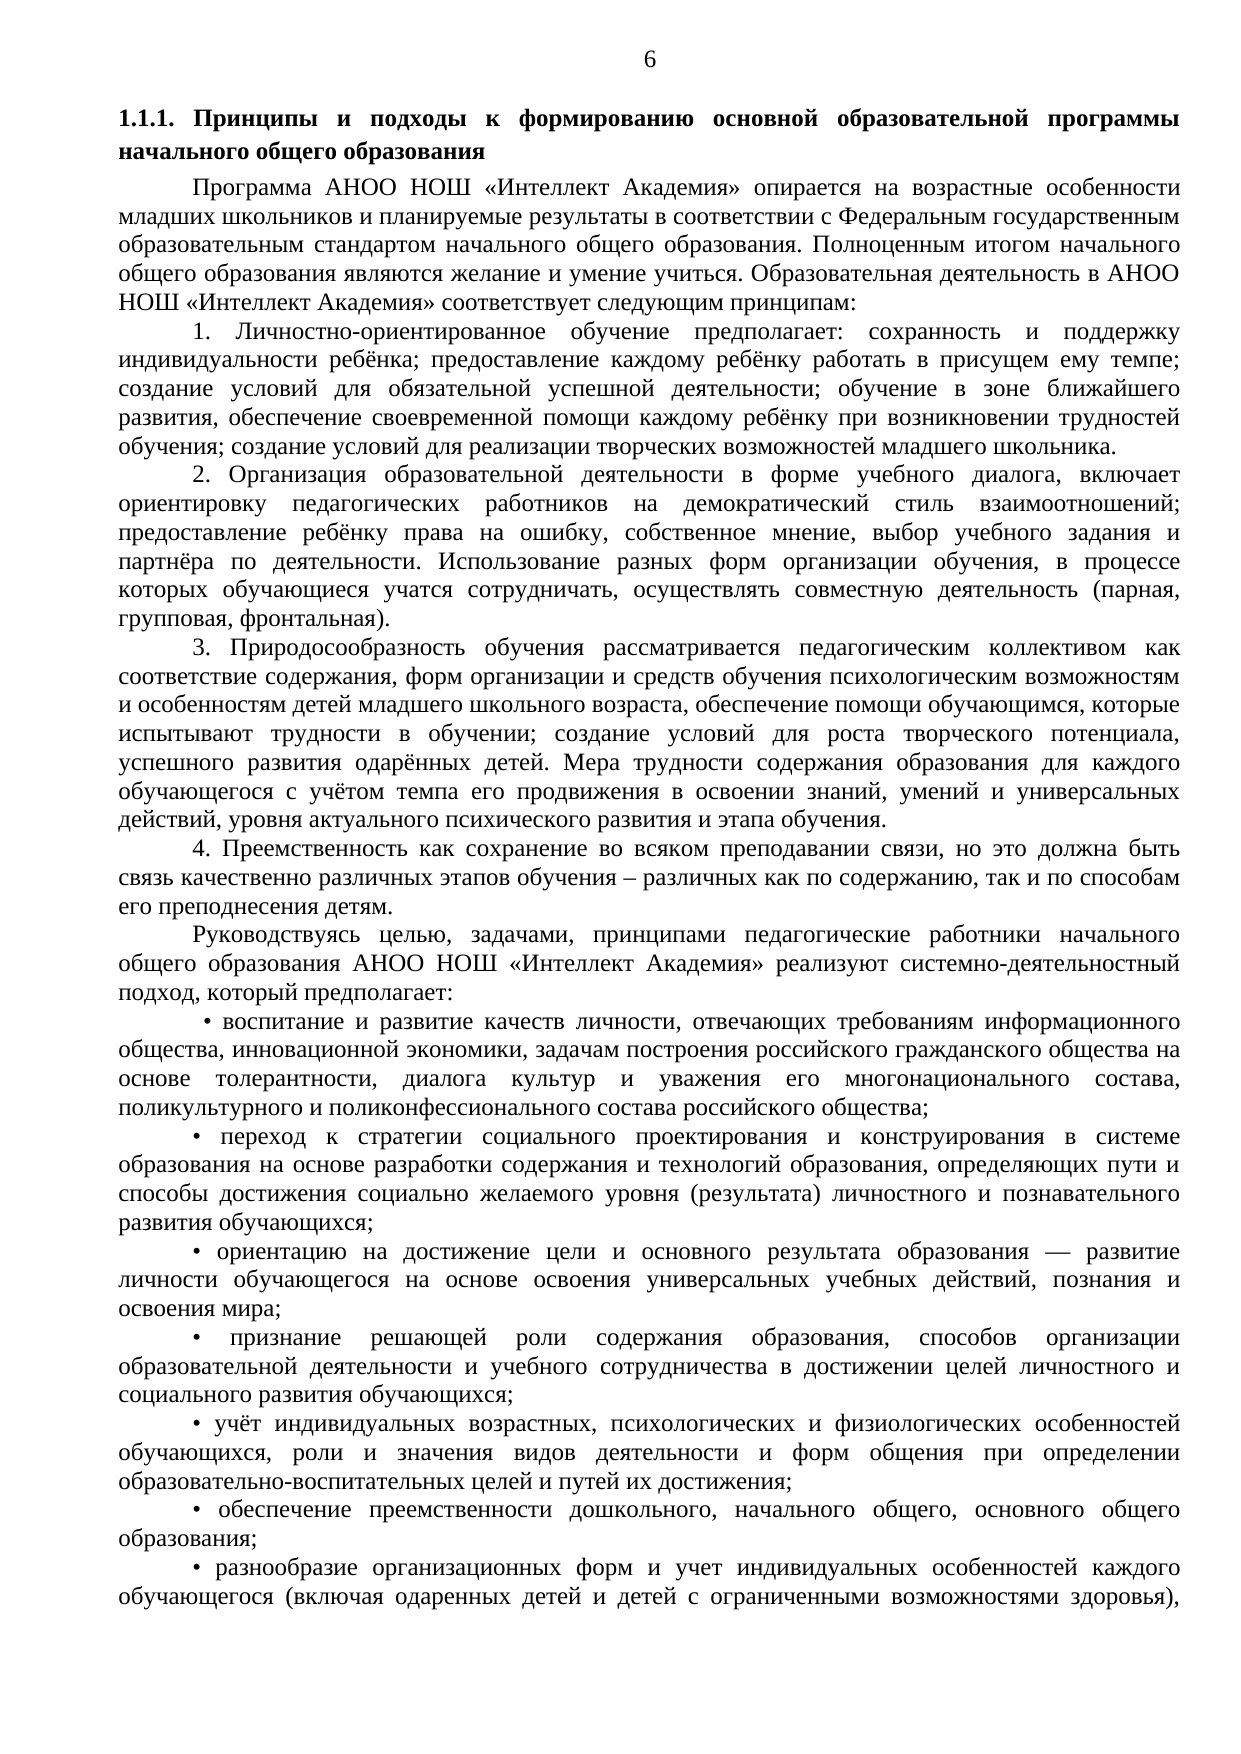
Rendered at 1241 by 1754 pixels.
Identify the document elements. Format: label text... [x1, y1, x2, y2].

text • учёт индивидуальных возрастных, психологических и физиологических особенностей обучающихся, роли и значения видов деятельности и форм общения при определении образовательно-воспитательных целей и путей их достижения; [118, 1408, 1181, 1494]
text Программа АНОО НОШ «Интеллект Академия» опирается на возрастные особенности младших школьников и планируемые результаты в соответствии с Федеральным государственным образовательным стандартом начального общего образования. Полноценным итогом начального общего образования являются желание и умение учиться. Образовательная деятельность в АНОО НОШ «Интеллект Академия» соответствует следующим принципам: [118, 172, 1181, 316]
text • признание решающей роли содержания образования, способов организации образовательной деятельности и учебного сотрудничества в достижении целей личностного и социального развития обучающихся; [118, 1322, 1181, 1408]
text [118, 1552, 1181, 1609]
text 1. Личностно-ориентированное обучение предполагает: сохранность и поддержку индивидуальности ребёнка; предоставление каждому ребёнку работать в присущем ему темпе; создание условий для обязательной успешной деятельности; обучение в зоне ближайшего развития, обеспечение своевременной помощи каждому ребёнку при возникновении трудностей обучения; создание условий для реализации творческих возможностей младшего школьника. [118, 316, 1181, 459]
text • ориентацию на достижение цели и основного результата образования — развитие личности обучающегося на основе освоения универсальных учебных действий, познания и освоения мира; [118, 1236, 1181, 1322]
text 2. Организация образовательной деятельности в форме учебного диалога, включает ориентировку педагогических работников на демократический стиль взаимоотношений; предоставление ребёнку права на ошибку, собственное мнение, выбор учебного задания и партнёра по деятельности. Использование разных форм организации обучения, в процессе которых обучающиеся учатся сотрудничать, осуществлять совместную деятельность (парная, групповая, фронтальная). [118, 459, 1181, 632]
text 3. Природосообразность обучения рассматривается педагогическим коллективом как соответствие содержания, форм организации и средств обучения психологическим возможностям и особенностям детей младшего школьного возраста, обеспечение помощи обучающимся, которые испытывают трудности в обучении; создание условий для роста творческого потенциала, успешного развития одарённых детей. Мера трудности содержания образования для каждого обучающегося с учётом темпа его продвижения в освоении знаний, умений и универсальных действий, уровня актуального психического развития и этапа обучения. [118, 632, 1181, 833]
text 4. Преемственность как сохранение во всяком преподавании связи, но это должна быть связь качественно различных этапов обучения – различных как по содержанию, так и по способам его преподнесения детям. [118, 833, 1181, 919]
text • воспитание и развитие качеств личности, отвечающих требованиям информационного общества, инновационной экономики, задачам построения российского гражданского общества на основе толерантности, диалога культур и уважения его многонационального состава, поликультурного и поликонфессионального состава российского общества; [118, 1006, 1181, 1121]
text • обеспечение преемственности дошкольного, начального общего, основного общего образования; [118, 1494, 1181, 1552]
subtitle 1.1.1. Принципы и подходы к формированию основной образовательной программы начального общего образования [118, 103, 1181, 166]
text • переход к стратегии социального проектирования и конструирования в системе образования на основе разработки содержания и технологий образования, определяющих пути и способы достижения социально желаемого уровня (результата) личностного и познавательного развития обучающихся; [118, 1121, 1181, 1236]
text Руководствуясь целью, задачами, принципами педагогические работники начального общего образования АНОО НОШ «Интеллект Академия» реализуют системно-деятельностный подход, который предполагает: [118, 919, 1181, 1006]
